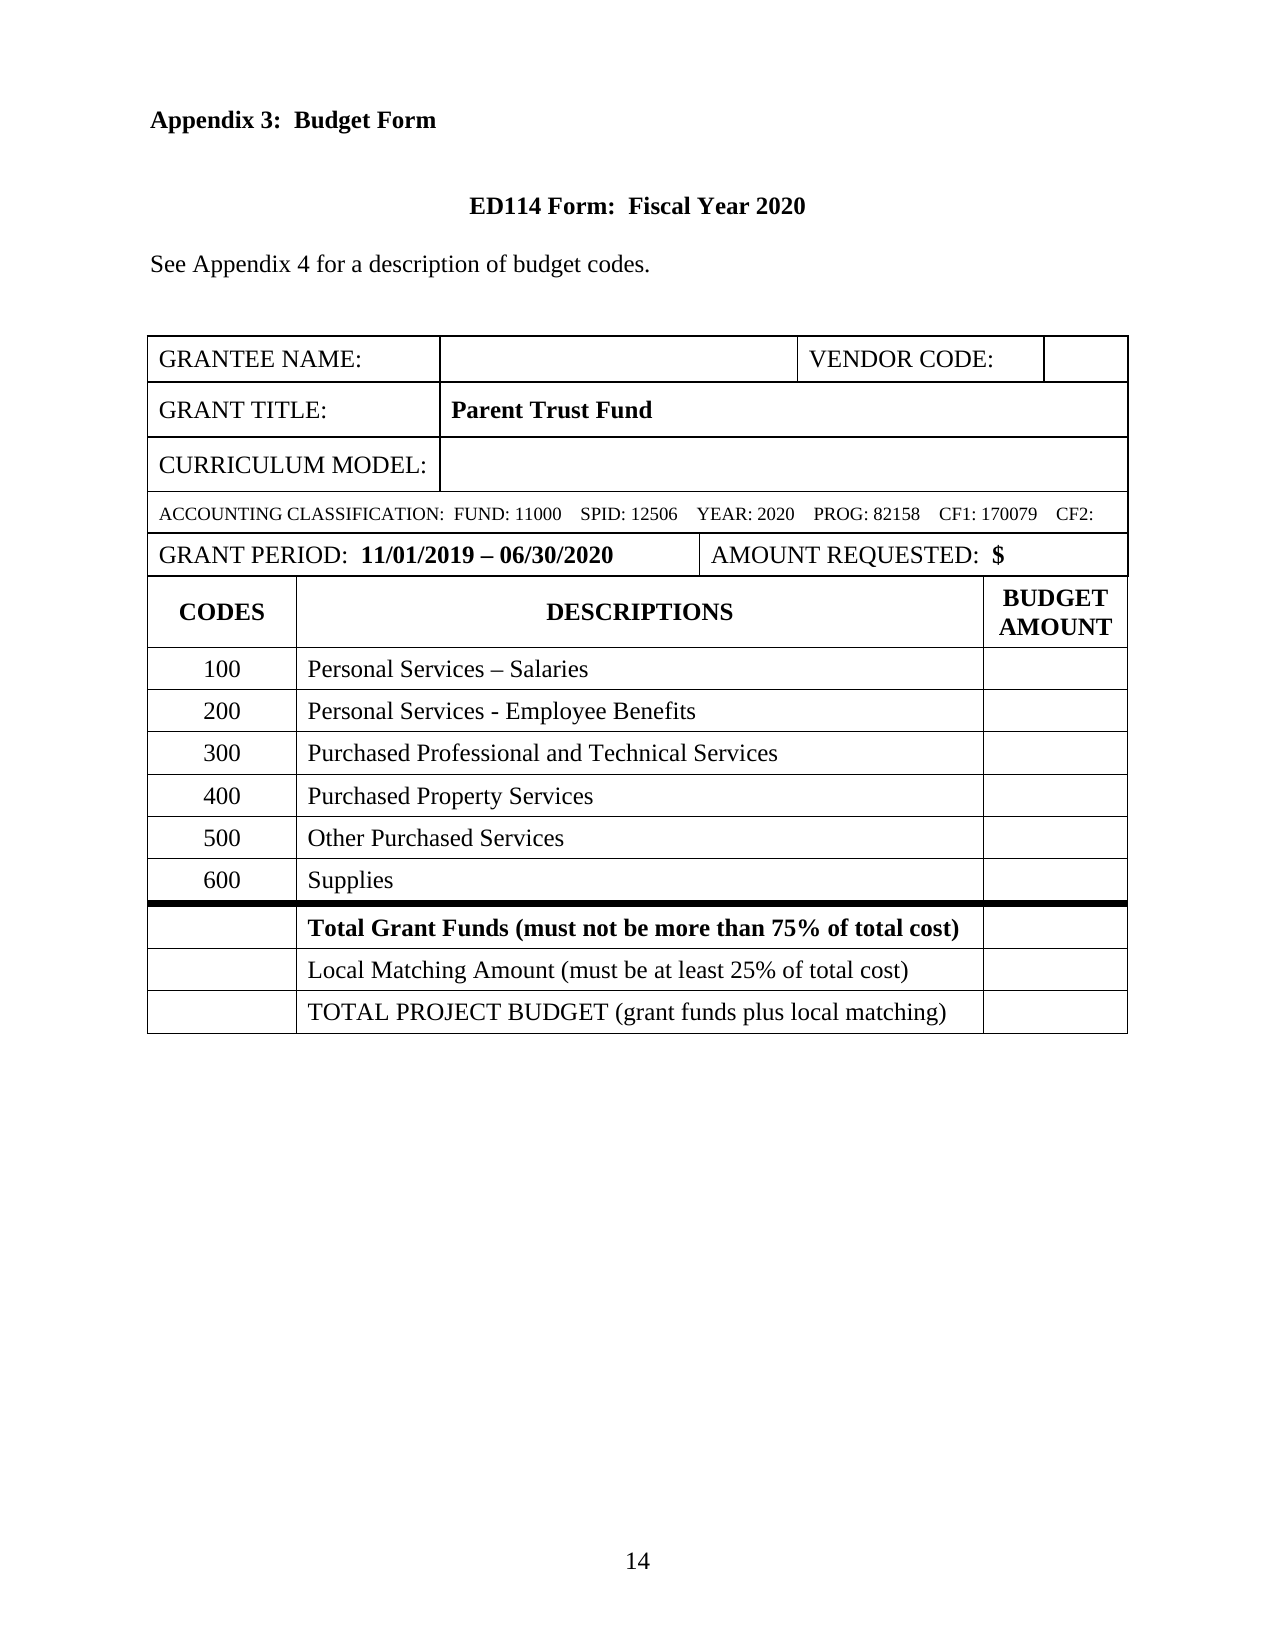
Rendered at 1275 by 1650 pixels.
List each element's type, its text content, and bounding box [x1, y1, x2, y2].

table_cell [984, 991, 1127, 1032]
table_cell [984, 732, 1127, 773]
table_cell 600 [148, 859, 296, 900]
table_cell [148, 907, 296, 948]
table_cell BUDGET AMOUNT [984, 577, 1127, 647]
table_cell ACCOUNTING CLASSIFICATION: FUND: 11000 SPID: 12506 YEAR: 2020 PROG: 82158 CF1: 170079 CF2: [148, 492, 1127, 532]
table_cell 200 [148, 690, 296, 731]
table_cell Total Grant Funds (must not be more than 75% of total cost) [297, 907, 983, 948]
table_cell [984, 817, 1127, 858]
table_cell Personal Services - Employee Benefits [297, 690, 983, 731]
table_cell 400 [148, 775, 296, 816]
table_cell Personal Services – Salaries [297, 648, 983, 689]
table_cell Purchased Property Services [297, 775, 983, 816]
table_cell Other Purchased Services [297, 817, 983, 858]
table_cell 500 [148, 817, 296, 858]
text Appendix 3: Budget Form [150, 105, 1125, 134]
table_cell AMOUNT REQUESTED: $ [700, 534, 1127, 575]
table_cell 300 [148, 732, 296, 773]
table_cell Supplies [297, 859, 983, 900]
table_cell [984, 648, 1127, 689]
table_cell CURRICULUM MODEL: [148, 438, 439, 491]
table_cell Local Matching Amount (must be at least 25% of total cost) [297, 949, 983, 990]
table_header [441, 337, 797, 381]
table_cell [148, 991, 296, 1032]
table_cell Purchased Professional and Technical Services [297, 732, 983, 773]
table_header [1045, 337, 1127, 381]
table_cell [984, 859, 1127, 900]
text See Appendix 4 for a description of budget codes. [150, 249, 1125, 277]
table_cell Parent Trust Fund [441, 383, 1127, 436]
table_header GRANTEE NAME: [148, 337, 439, 381]
table_cell GRANT PERIOD: 11/01/2019 – 06/30/2020 [148, 534, 699, 575]
table_header VENDOR CODE: [798, 337, 1043, 381]
table_cell GRANT TITLE: [148, 383, 439, 436]
table_cell CODES [148, 577, 296, 647]
table_cell TOTAL PROJECT BUDGET (grant funds plus local matching) [297, 991, 983, 1032]
table_cell [148, 949, 296, 990]
table_cell [984, 775, 1127, 816]
table_cell [984, 949, 1127, 990]
table_cell DESCRIPTIONS [297, 577, 983, 647]
table_cell [984, 907, 1127, 948]
table_cell [441, 438, 1127, 491]
table_cell [984, 690, 1127, 731]
table_cell 100 [148, 648, 296, 689]
text ED114 Form: Fiscal Year 2020 [150, 191, 1125, 220]
